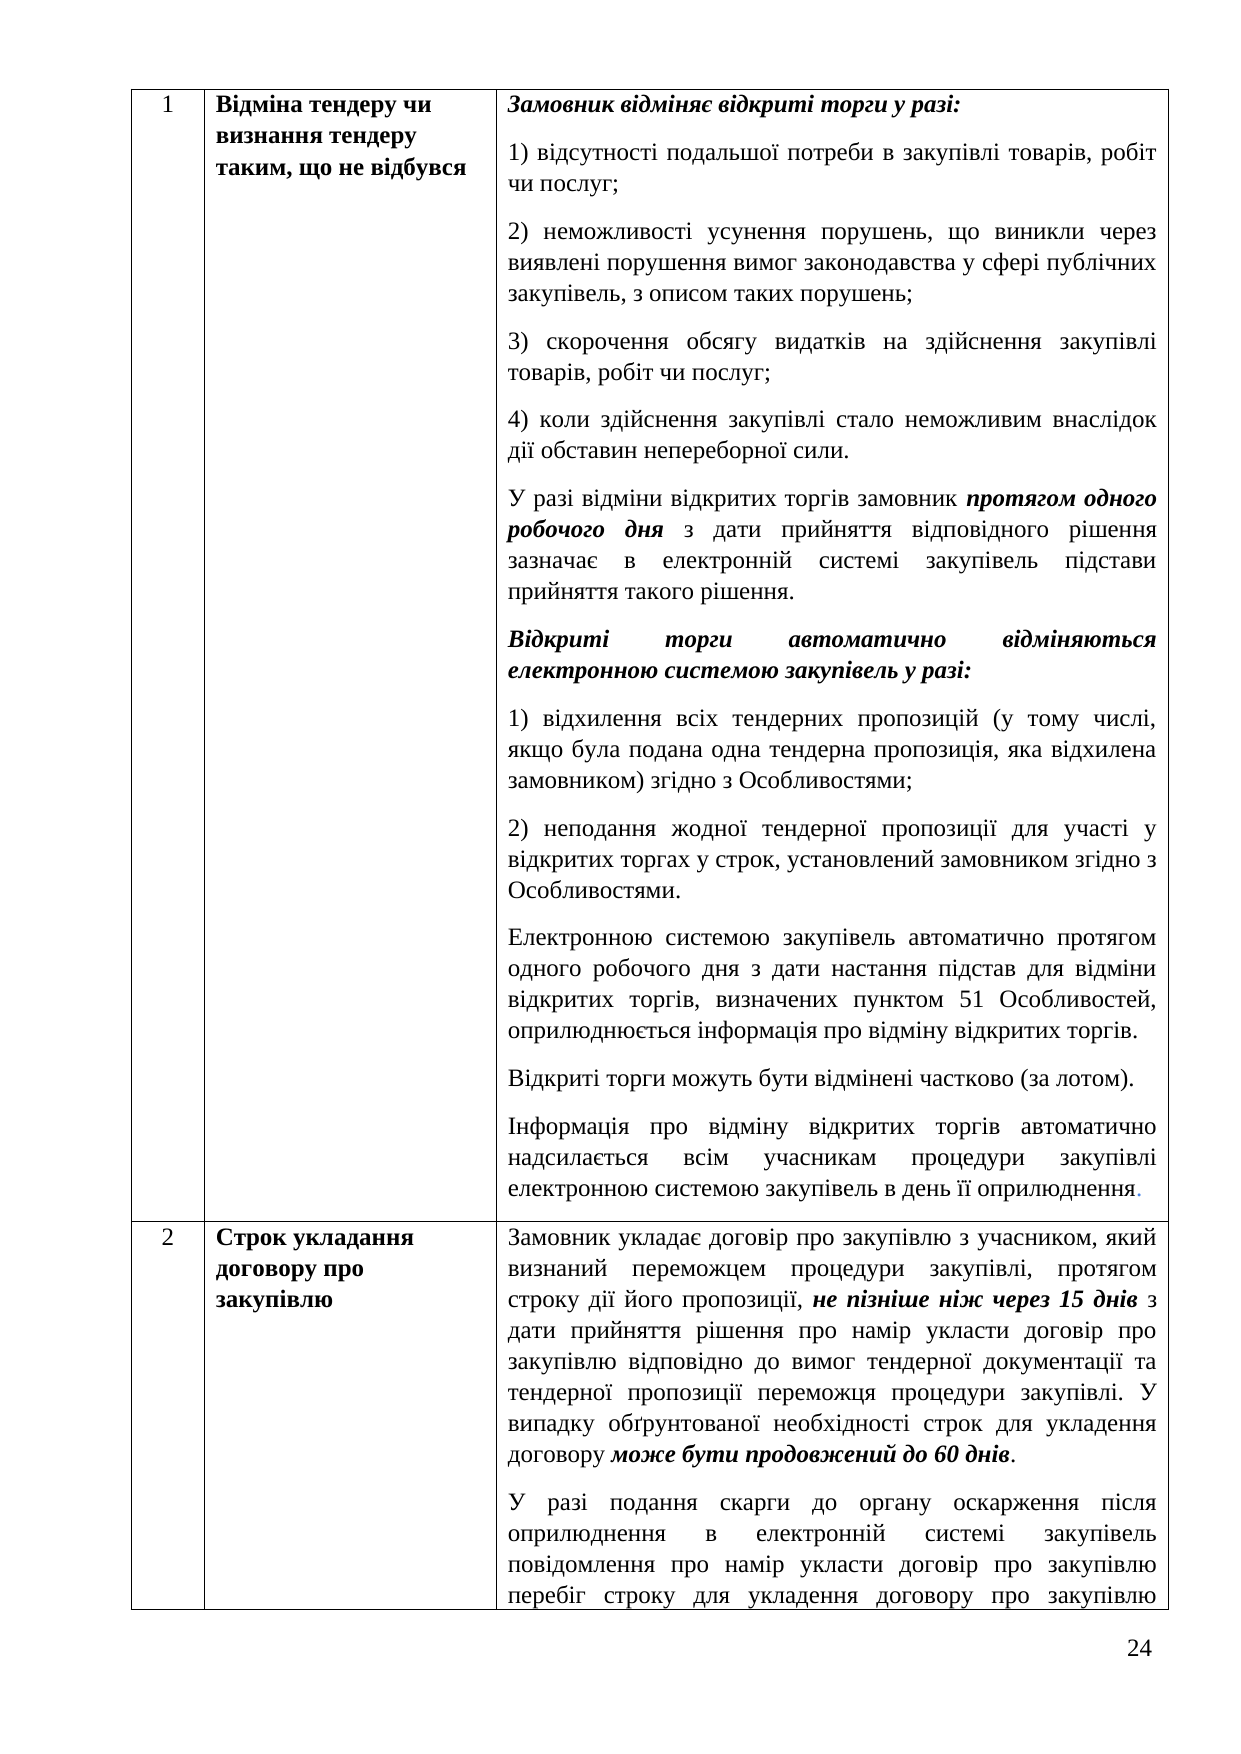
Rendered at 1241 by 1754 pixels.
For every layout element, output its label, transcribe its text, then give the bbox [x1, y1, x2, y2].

table_cell Відміна тендеру чи визнання тендеру таким, що не відбувся [205, 90, 496, 1221]
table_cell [205, 1222, 496, 1608]
table_cell 2 [132, 1222, 204, 1608]
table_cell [497, 1222, 1168, 1608]
table_cell Замовник відміняє відкриті торги у разі: 1) відсутності подальшої потреби в закупівлі товарів, робіт чи послуг; 2) неможливості усунення порушень, що виникли через виявлені порушення вимог законодавства у сфері публічних закупівель, з описом таких порушень; 3) скорочення обсягу видатків на здійснення закупівлі товарів, робіт чи послуг; 4) коли здійснення закупівлі стало неможливим внаслідок дії обставин непереборної сили. У разі відміни відкритих торгів замовник протягом одного робочого дня з дати прийняття відповідного рішення зазначає в електронній системі закупівель підстави прийняття такого рішення. Відкриті торги автоматично відміняються електронною системою закупівель у разі: 1) відхилення всіх тендерних пропозицій (у тому числі, якщо була подана одна тендерна пропозиція, яка відхилена замовником) згідно з Особливостями; 2) неподання жодної тендерної пропозиції для участі у відкритих торгах у строк, установлений замовником згідно з Особливостями. Електронною системою закупівель автоматично протягом одного робочого дня з дати настання підстав для відміни відкритих торгів, визначених пунктом 51 Особливостей, оприлюднюється інформація про відміну відкритих торгів. Відкриті торги можуть бути відмінені частково (за лотом). Інформація про відміну відкритих торгів автоматично надсилається всім учасникам процедури закупівлі електронною системою закупівель в день її оприлюднення. [497, 90, 1168, 1221]
table_cell 1 [132, 90, 204, 1221]
